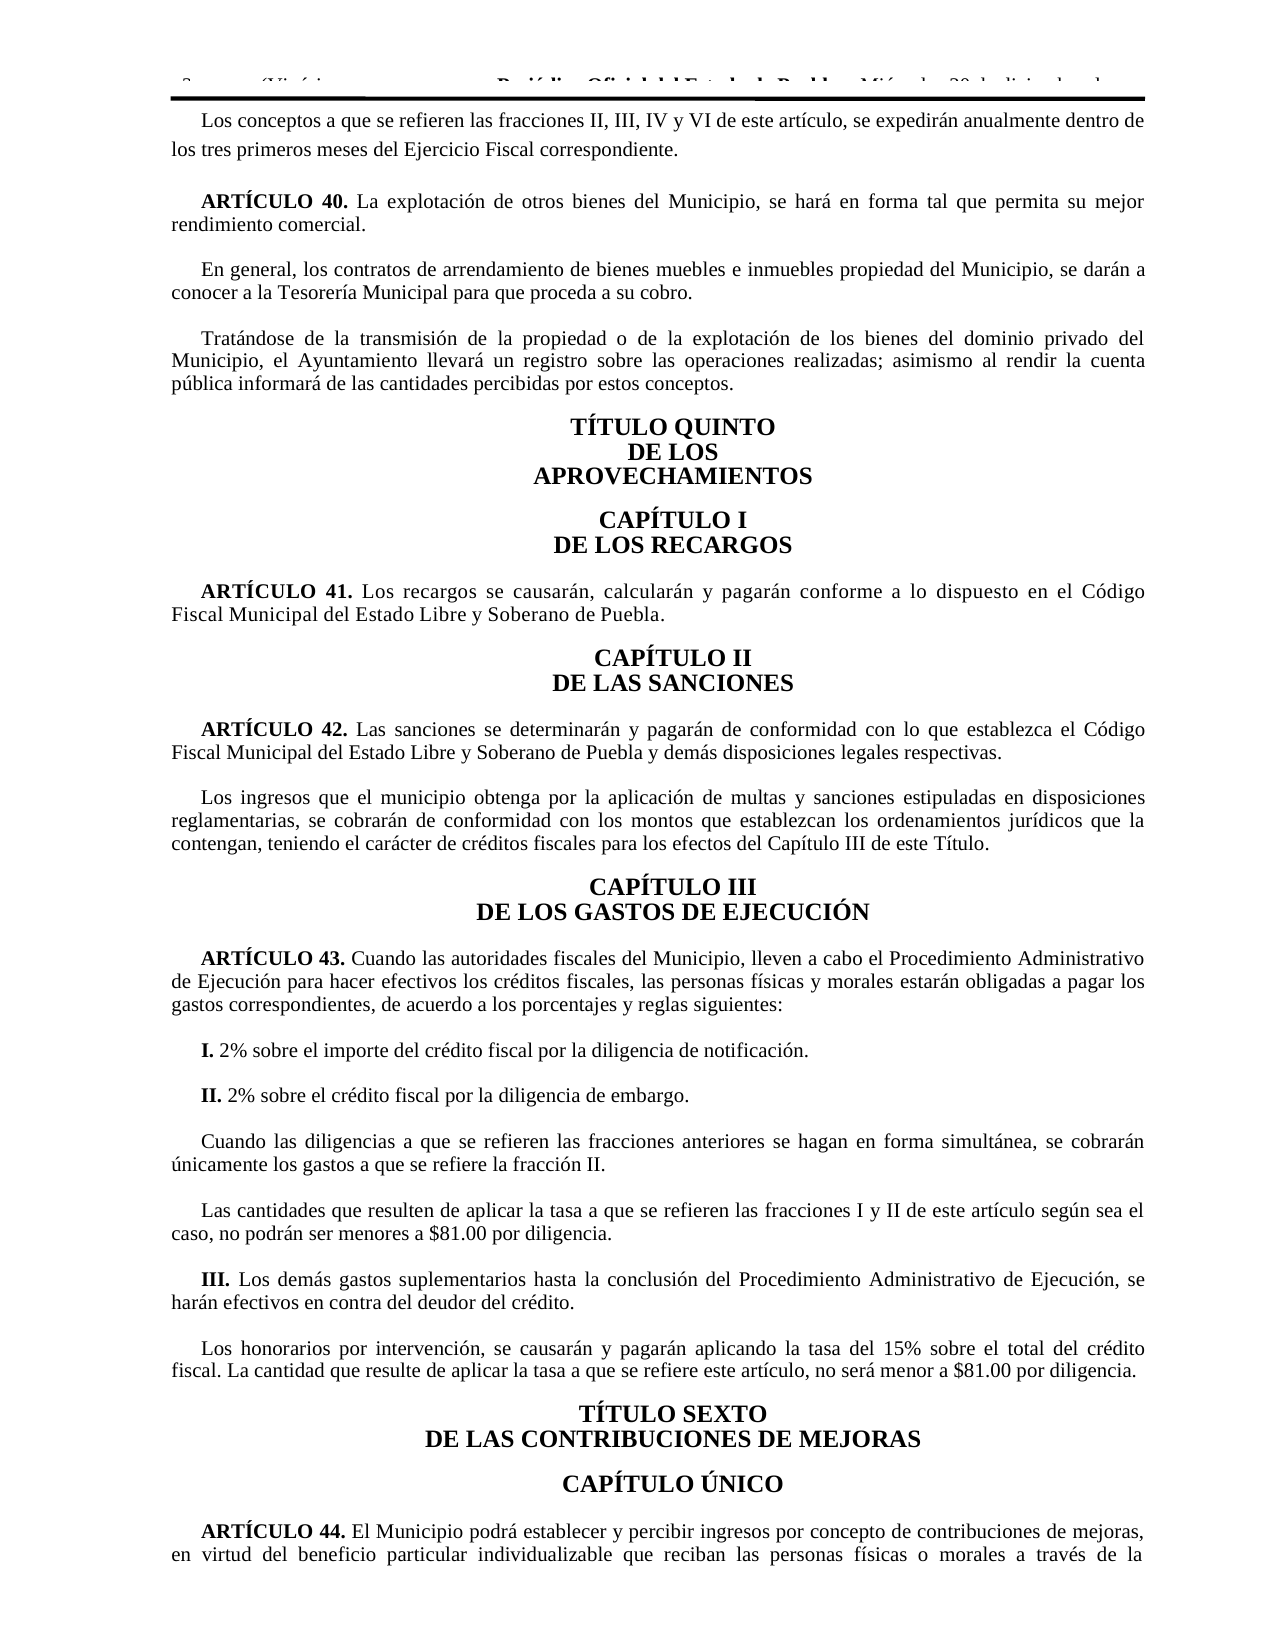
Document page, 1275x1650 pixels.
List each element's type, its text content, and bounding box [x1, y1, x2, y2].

text DE LAS CONTRIBUCIONES DE MEJORAS [308, 1428, 1038, 1452]
list Los demás gastos suplementarios hasta la conclusión del Procedimiento Administrativo de Ejecución, se harán efectivos en contra del deudor del crédito. [171, 1268, 1145, 1314]
text DE LAS SANCIONES [277, 672, 1068, 696]
subtitle TÍTULO SEXTO [292, 1401, 1054, 1428]
text CAPÍTULO I [277, 507, 1068, 534]
list 2% sobre el importe del crédito fiscal por la diligencia de notificación. [171, 1037, 1158, 1062]
subtitle CAPÍTULO III [277, 873, 1068, 901]
text ARTÍCULO 42. Las sanciones se determinarán y pagarán de conformidad con lo que establezca el Código Fiscal Municipal del Estado Libre y Soberano de Puebla y demás disposiciones legales respectivas. [171, 718, 1145, 764]
text DE LOS APROVECHAMIENTOS [484, 441, 861, 489]
text ARTÍCULO 41. Los recargos se causarán, calcularán y pagarán conforme a lo dispuesto en el Código Fiscal Municipal del Estado Libre y Soberano de Puebla. [171, 581, 1145, 626]
text Tratándose de la transmisión de la propiedad o de la explotación de los bienes del dominio privado del Municipio, el Ayuntamiento llevará un registro sobre las operaciones realizadas; asimismo al rendir la cuenta pública informará de las cantidades percibidas por estos conceptos. [171, 327, 1145, 395]
text Los ingresos que el municipio obtenga por la aplicación de multas y sanciones estipuladas en disposiciones reglamentarias, se cobrarán de conformidad con los montos que establezcan los ordenamientos jurídicos que la contengan, teniendo el carácter de créditos fiscales para los efectos del Capítulo III de este Título. [171, 787, 1145, 855]
list 2% sobre el crédito fiscal por la diligencia de embargo. [201, 1083, 1158, 1107]
text DE LOS GASTOS DE EJECUCIÓN [476, 901, 869, 925]
text ARTÍCULO 40. La explotación de otros bienes del Municipio, se hará en forma tal que permita su mejor rendimiento comercial. [171, 190, 1145, 236]
text Los conceptos a que se refieren las fracciones II, III, IV y VI de este artículo, se expedirán anualmente dentro de los tres primeros meses del Ejercicio Fiscal correspondiente. [171, 108, 1145, 161]
text ARTÍCULO 44. El Municipio podrá establecer y percibir ingresos por concepto de contribuciones de mejoras, en virtud del beneficio particular individualizable que reciban las personas físicas o morales a través de la [171, 1520, 1145, 1566]
text DE LOS RECARGOS [484, 534, 861, 558]
text CAPÍTULO ÚNICO [260, 1469, 1085, 1498]
text Las cantidades que resulten de aplicar la tasa a que se refieren las fracciones I y II de este artículo según sea el caso, no podrán ser menores a $81.00 por diligencia. [171, 1199, 1145, 1245]
text Cuando las diligencias a que se refieren las fracciones anteriores se hagan en forma simultánea, se cobrarán únicamente los gastos a que se refiere la fracción II. [171, 1131, 1145, 1176]
text Los honorarios por intervención, se causarán y pagarán aplicando la tasa del 15% sobre el total del crédito fiscal. La cantidad que resulte de aplicar la tasa a que se refiere este artículo, no será menor a $81.00 por diligencia. [171, 1337, 1145, 1382]
subtitle CAPÍTULO II [584, 644, 762, 672]
text ARTÍCULO 43. Cuando las autoridades fiscales del Municipio, lleven a cabo el Procedimiento Administrativo de Ejecución para hacer efectivos los créditos fiscales, las personas físicas y morales estarán obligadas a pagar los gastos correspondientes, de acuerdo a los porcentajes y reglas siguientes: [171, 947, 1145, 1016]
subtitle TÍTULO QUINTO [366, 414, 980, 441]
text En general, los contratos de arrendamiento de bienes muebles e inmuebles propiedad del Municipio, se darán a conocer a la Tesorería Municipal para que proceda a su cobro. [171, 258, 1145, 304]
